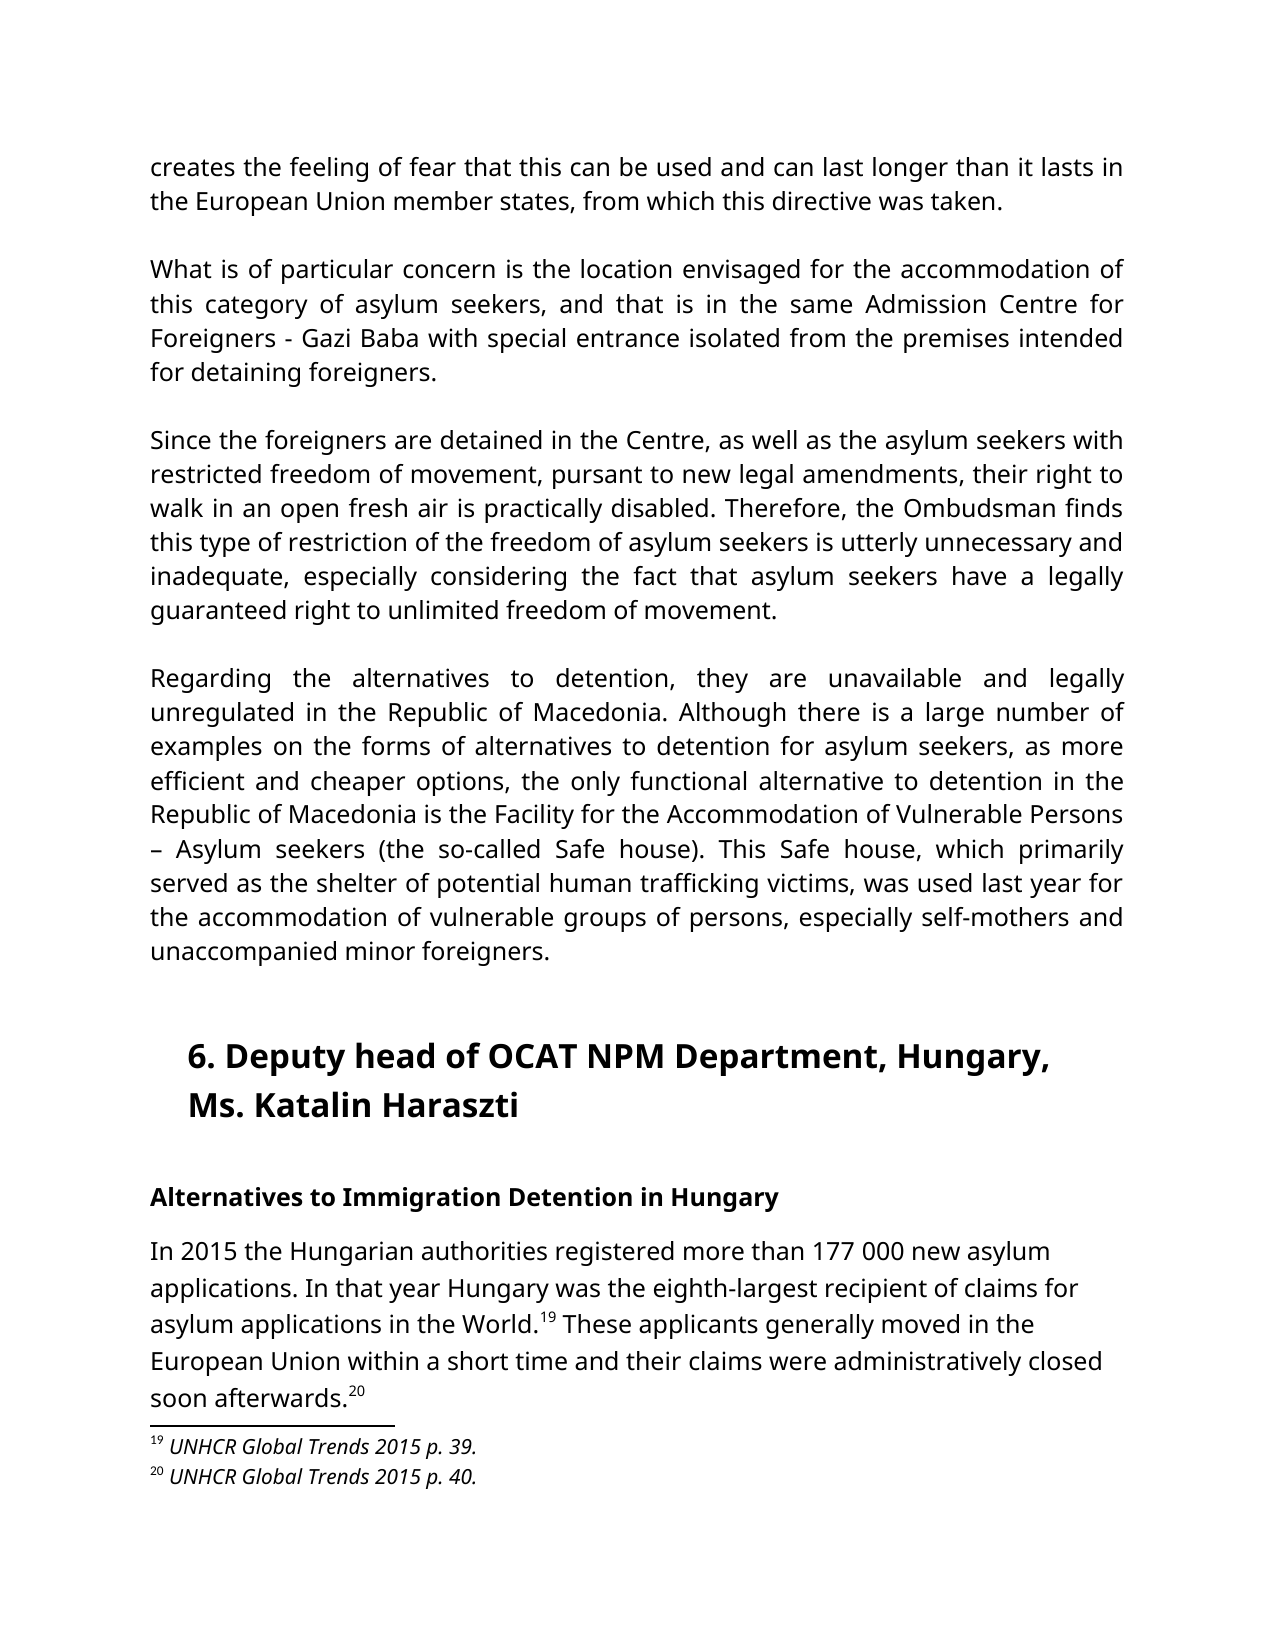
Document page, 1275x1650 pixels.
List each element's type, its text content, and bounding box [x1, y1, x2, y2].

text Ms. Katalin Haraszti [187, 1082, 1125, 1127]
text What is of particular concern is the location envisaged for the accommodation of this category of asylum seekers, and that is in the same Admission Centre for Foreigners - Gazi Baba with special entrance isolated from the premises intended for detaining foreigners. [150, 252, 1125, 388]
text In 2015 the Hungarian authorities registered more than 177 000 new asylum applications. In that year Hungary was the eighth-largest recipient of claims for asylum applications in the World. These applicants generally moved in the European Union within a short time and their claims were administratively closed soon afterwards. [150, 1233, 1125, 1414]
text Alternatives to Immigration Detention in Hungary [150, 1180, 1125, 1214]
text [150, 150, 1125, 218]
text Regarding the alternatives to detention, they are unavailable and legally unregulated in the Republic of Macedonia. Although there is a large number of examples on the forms of alternatives to detention for asylum seekers, as more efficient and cheaper options, the only functional alternative to detention in the Republic of Macedonia is the Facility for the Accommodation of Vulnerable Persons – Asylum seekers (the so-called Safe house). This Safe house, which primarily served as the shelter of potential human trafficking victims, was used last year for the accommodation of vulnerable groups of persons, especially self-mothers and unaccompanied minor foreigners. [150, 661, 1125, 967]
text Since the foreigners are detained in the Centre, as well as the asylum seekers with restricted freedom of movement, pursant to new legal amendments, their right to walk in an open fresh air is practically disabled. Therefore, the Ombudsman finds this type of restriction of the freedom of asylum seekers is utterly unnecessary and inadequate, especially considering the fact that asylum seekers have a legally guaranteed right to unlimited freedom of movement. [150, 422, 1125, 627]
text 6. Deputy head of OCAT NPM Department, Hungary, [187, 1033, 1125, 1078]
